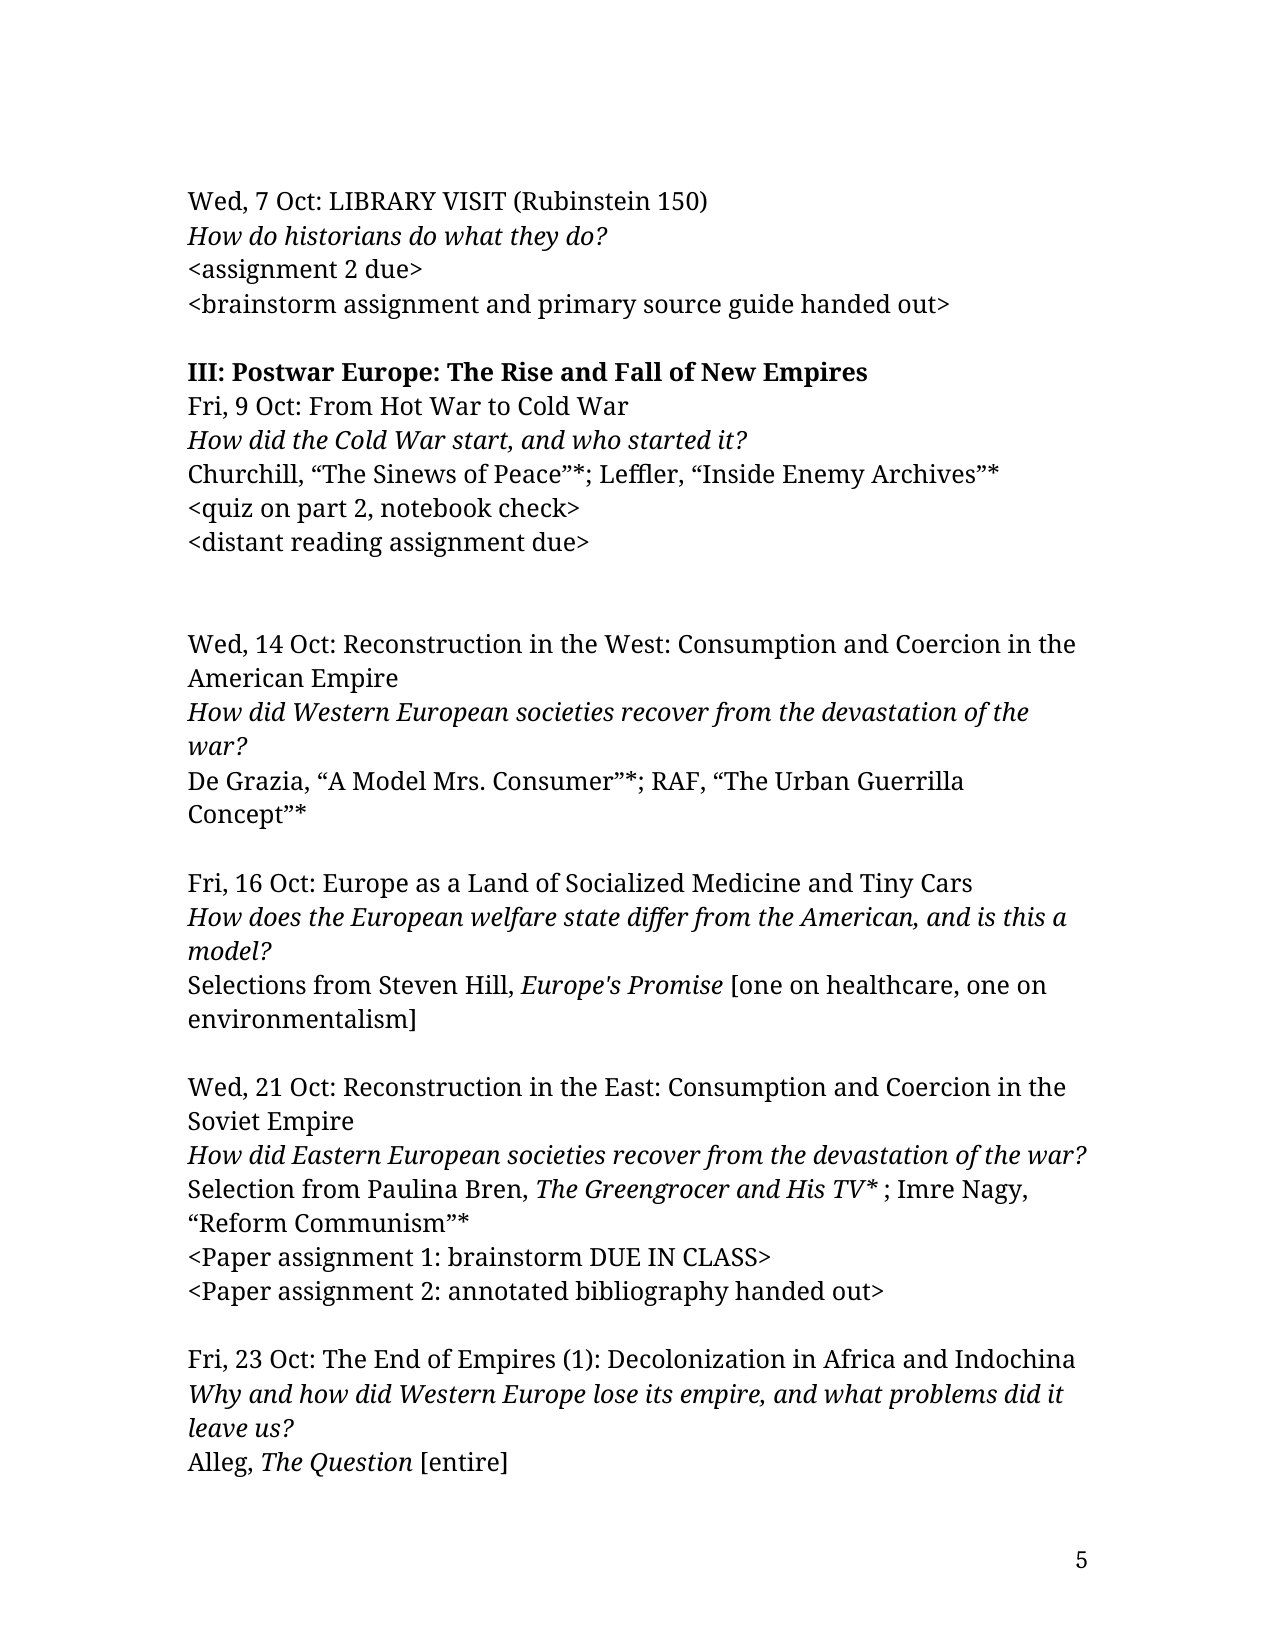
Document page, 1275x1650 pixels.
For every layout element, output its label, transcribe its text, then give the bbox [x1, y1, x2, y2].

text Churchill, “The Sinews of Peace”*; Leffler, “Inside Enemy Archives”* [187, 457, 1087, 491]
text How did Eastern European societies recover from the devastation of the war? [187, 1138, 1087, 1172]
text <Paper assignment 1: brainstorm DUE IN CLASS> [187, 1240, 1087, 1274]
text Why and how did Western Europe lose its empire, and what problems did it leave us? [187, 1376, 1087, 1444]
text Wed, 21 Oct: Reconstruction in the East: Consumption and Coercion in the Soviet Empire [187, 1070, 1087, 1138]
text Fri, 9 Oct: From Hot War to Cold War [187, 388, 1087, 422]
text Alleg, The Question [entire] [187, 1444, 1087, 1478]
text How did Western European societies recover from the devastation of the war? [187, 695, 1087, 763]
text Fri, 16 Oct: Europe as a Land of Socialized Medicine and Tiny Cars [187, 865, 1087, 899]
text Fri, 23 Oct: The End of Empires (1): Decolonization in Africa and Indochina [187, 1342, 1087, 1376]
text Selection from Paulina Bren, The Greengrocer and His TV* ; Imre Nagy, “Reform Communism”* [187, 1172, 1087, 1240]
text <distant reading assignment due> [187, 525, 1087, 559]
text <Paper assignment 2: annotated bibliography handed out> [187, 1274, 1087, 1308]
text <quiz on part 2, notebook check> [187, 491, 1087, 525]
text Selections from Steven Hill, Europe's Promise [one on healthcare, one on environmentalism] [187, 967, 1087, 1036]
text <assignment 2 due> [187, 252, 1087, 286]
text Wed, 7 Oct: LIBRARY VISIT (Rubinstein 150) [187, 184, 1087, 218]
text <brainstorm assignment and primary source guide handed out> [187, 286, 1087, 320]
text How do historians do what they do? [187, 218, 1087, 252]
text III: Postwar Europe: The Rise and Fall of New Empires [187, 354, 1087, 388]
text Wed, 14 Oct: Reconstruction in the West: Consumption and Coercion in the American Empire [187, 627, 1087, 695]
text How did the Cold War start, and who started it? [187, 422, 1087, 457]
text De Grazia, “A Model Mrs. Consumer”*; RAF, “The Urban Guerrilla Concept”* [187, 763, 1087, 831]
text How does the European welfare state differ from the American, and is this a model? [187, 899, 1087, 967]
